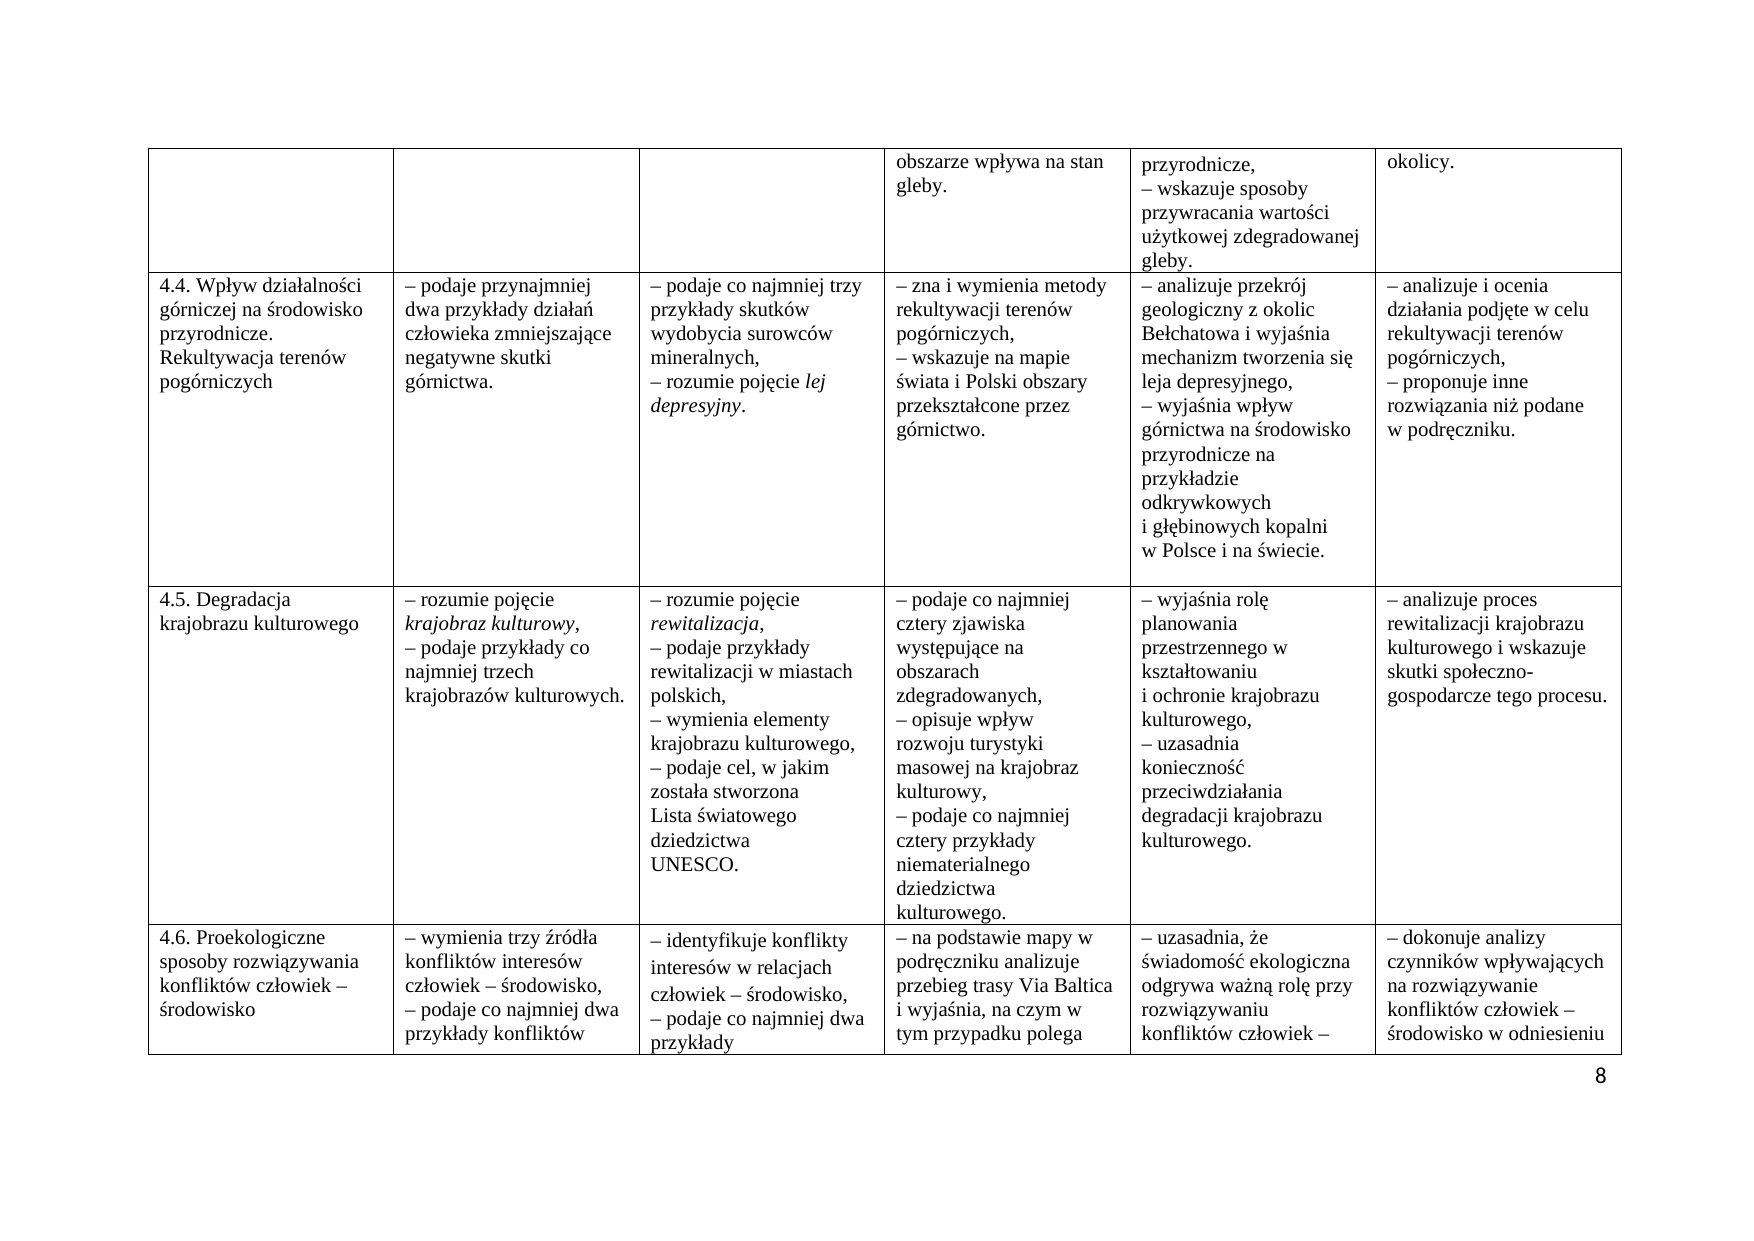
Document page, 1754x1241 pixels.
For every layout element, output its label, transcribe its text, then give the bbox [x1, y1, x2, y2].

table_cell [1376, 149, 1621, 272]
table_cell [640, 149, 884, 272]
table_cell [394, 925, 639, 1054]
table_cell – zna i wymienia metody rekultywacji terenów pogórniczych, – wskazuje na mapie świata i Polski obszary przekształcone przez górnictwo. [885, 273, 1130, 586]
table_cell – analizuje i ocenia działania podjęte w celu rekultywacji terenów pogórniczych, – proponuje inne rozwiązania niż podane w podręczniku. [1376, 273, 1621, 586]
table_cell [1376, 925, 1621, 1054]
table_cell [640, 925, 884, 1054]
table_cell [394, 149, 639, 272]
table_cell – wyjaśnia rolę planowania przestrzennego w kształtowaniu i ochronie krajobrazu kulturowego, – uzasadnia konieczność przeciwdziałania degradacji krajobrazu kulturowego. [1131, 587, 1375, 924]
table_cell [1131, 149, 1375, 272]
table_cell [149, 925, 393, 1054]
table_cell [1131, 925, 1375, 1054]
table_cell – analizuje przekrój geologiczny z okolic Bełchatowa i wyjaśnia mechanizm tworzenia się leja depresyjnego, – wyjaśnia wpływ górnictwa na środowisko przyrodnicze na przykładzie odkrywkowych i głębinowych kopalni w Polsce i na świecie. [1131, 273, 1375, 586]
table_cell – analizuje proces rewitalizacji krajobrazu kulturowego i wskazuje skutki społeczno-gospodarcze tego procesu. [1376, 587, 1621, 924]
table_cell 4.4. Wpływ działalności górniczej na środowisko przyrodnicze. Rekultywacja terenów pogórniczych [149, 273, 393, 586]
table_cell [885, 925, 1130, 1054]
table_cell – podaje co najmniej trzy przykłady skutków wydobycia surowców mineralnych, – rozumie pojęcie lej depresyjny. [640, 273, 884, 586]
table_cell – rozumie pojęcie krajobraz kulturowy, – podaje przykłady co najmniej trzech krajobrazów kulturowych. [394, 587, 639, 924]
table_cell – rozumie pojęcie rewitalizacja, – podaje przykłady rewitalizacji w miastach polskich, – wymienia elementy krajobrazu kulturowego, – podaje cel, w jakim została stworzona Lista światowego dziedzictwa UNESCO. [640, 587, 884, 924]
table_cell – podaje przynajmniej dwa przykłady działań człowieka zmniejszające negatywne skutki górnictwa. [394, 273, 639, 586]
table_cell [149, 149, 393, 272]
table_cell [885, 149, 1130, 272]
table_cell 4.5. Degradacja krajobrazu kulturowego [149, 587, 393, 924]
table_cell – podaje co najmniej cztery zjawiska występujące na obszarach zdegradowanych, – opisuje wpływ rozwoju turystyki masowej na krajobraz kulturowy, – podaje co najmniej cztery przykłady niematerialnego dziedzictwa kulturowego. [885, 587, 1130, 924]
